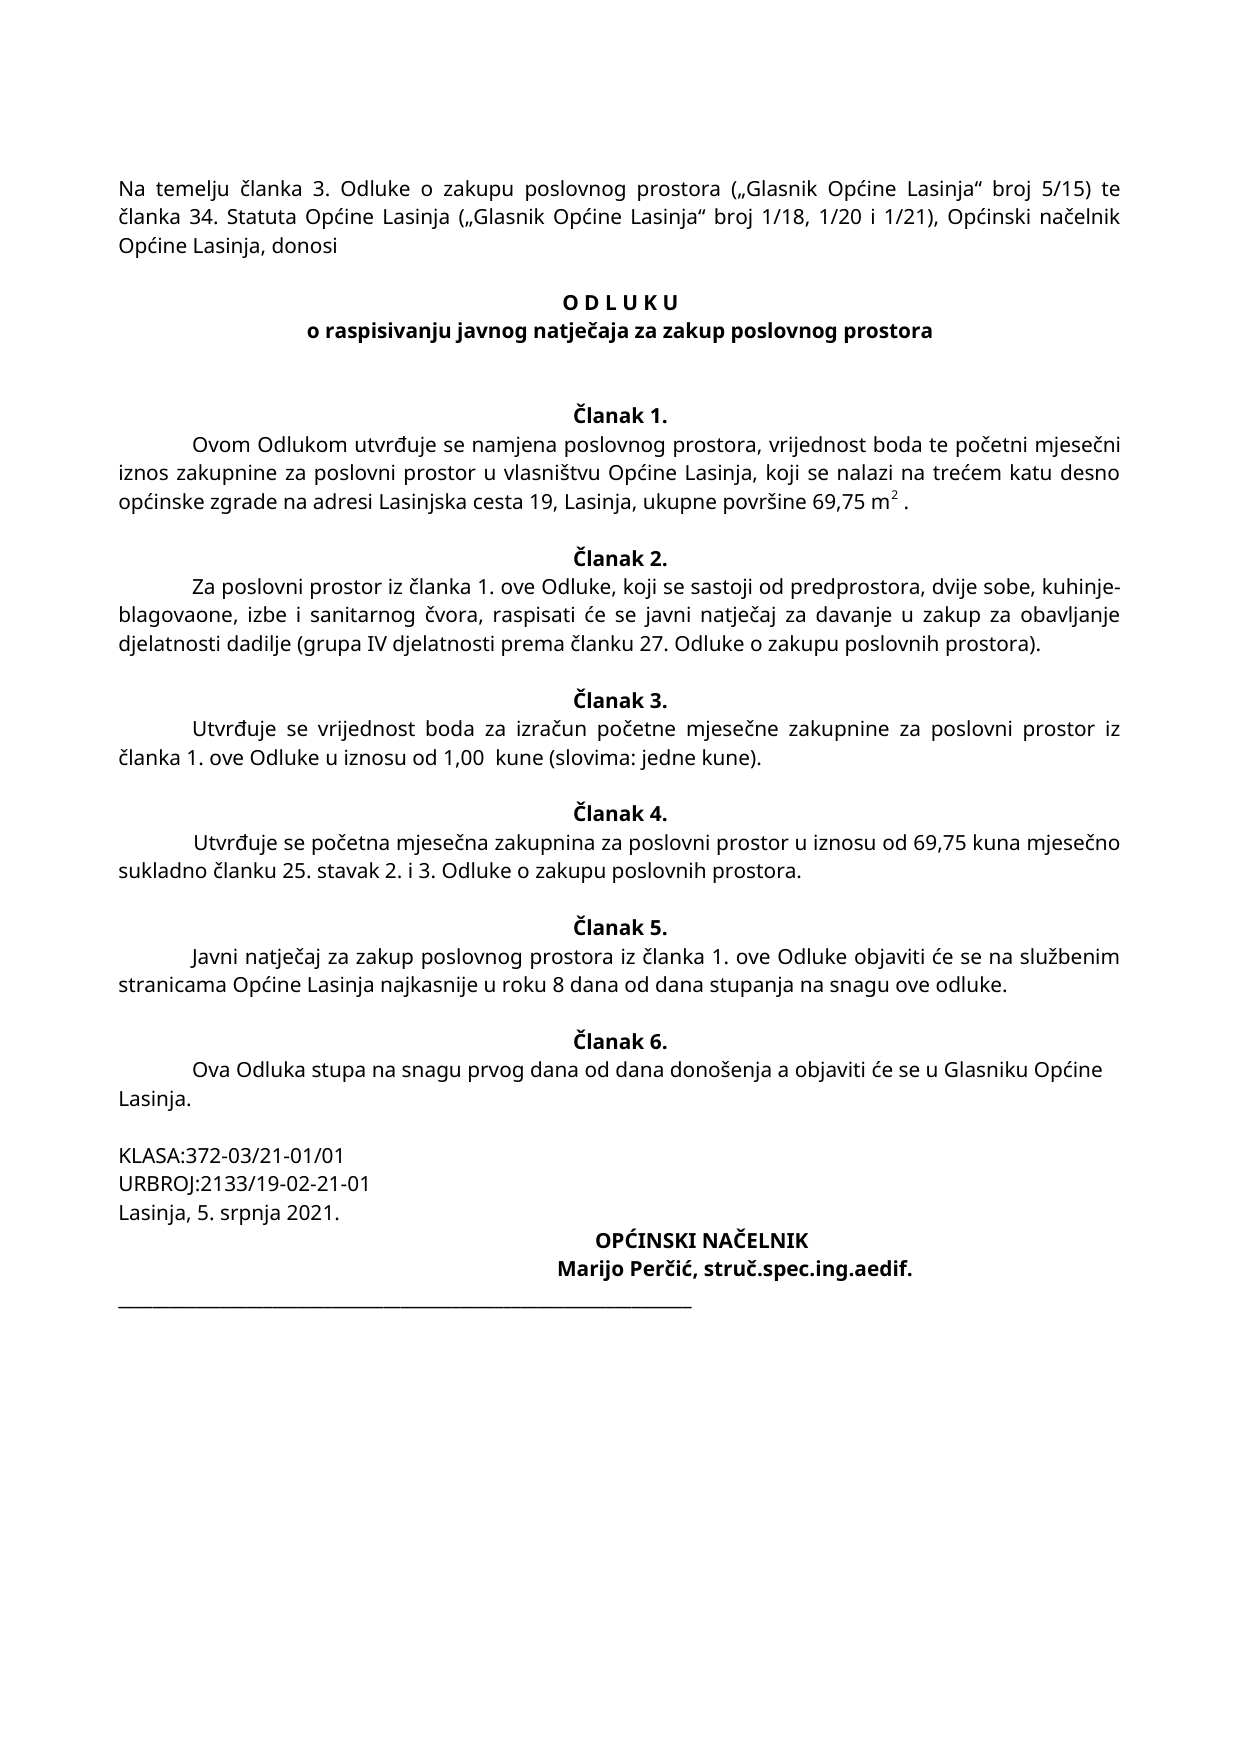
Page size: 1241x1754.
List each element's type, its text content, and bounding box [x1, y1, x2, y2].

text o raspisivanju javnog natječaja za zakup poslovnog prostora [118, 316, 1122, 344]
text Članak 1. [118, 401, 1122, 430]
text O D L U K U [118, 288, 1122, 316]
text OPĆINSKI NAČELNIK [118, 1226, 1122, 1254]
text KLASA:372-03/21-01/01 [118, 1141, 1122, 1169]
text Marijo Perčić, struč.spec.ing.aedif. [118, 1254, 1122, 1283]
text Utvrđuje se početna mjesečna zakupnina za poslovni prostor u iznosu od 69,75 kuna mjesečno sukladno članku 25. stavak 2. i 3. Odluke o zakupu poslovnih prostora. [118, 828, 1122, 885]
text Utvrđuje se vrijednost boda za izračun početne mjesečne zakupnine za poslovni prostor iz članka 1. ove Odluke u iznosu od 1,00 kune (slovima: jedne kune). [118, 714, 1122, 771]
text Članak 6. [118, 1027, 1122, 1056]
text Članak 2. [118, 544, 1122, 572]
text Članak 4. [118, 799, 1122, 828]
text Ova Odluka stupa na snagu prvog dana od dana donošenja a objaviti će se u Glasniku Općine Lasinja. [118, 1056, 1122, 1112]
text Lasinja, 5. srpnja 2021. [118, 1198, 1122, 1226]
text Na temelju članka 3. Odluke o zakupu poslovnog prostora („Glasnik Općine Lasinja“ broj 5/15) te članka 34. Statuta Općine Lasinja („Glasnik Općine Lasinja“ broj 1/18, 1/20 i 1/21), Općinski načelnik Općine Lasinja, donosi [118, 174, 1122, 259]
text Ovom Odlukom utvrđuje se namjena poslovnog prostora, vrijednost boda te početni mjesečni iznos zakupnine za poslovni prostor u vlasništvu Općine Lasinja, koji se nalazi na trećem katu desno općinske zgrade na adresi Lasinjska cesta 19, Lasinja, ukupne površine 69,75 m2 . [118, 430, 1122, 515]
text Članak 5. [118, 913, 1122, 942]
text Članak 3. [118, 686, 1122, 714]
text Za poslovni prostor iz članka 1. ove Odluke, koji se sastoji od predprostora, dvije sobe, kuhinje-blagovaone, izbe i sanitarnog čvora, raspisati će se javni natječaj za davanje u zakup za obavljanje djelatnosti dadilje (grupa IV djelatnosti prema članku 27. Odluke o zakupu poslovnih prostora). [118, 572, 1122, 657]
text URBROJ:2133/19-02-21-01 [118, 1169, 1122, 1198]
text ___________________________________________________________________ [118, 1283, 1122, 1311]
text Javni natječaj za zakup poslovnog prostora iz članka 1. ove Odluke objaviti će se na službenim stranicama Općine Lasinja najkasnije u roku 8 dana od dana stupanja na snagu ove odluke. [118, 942, 1122, 999]
